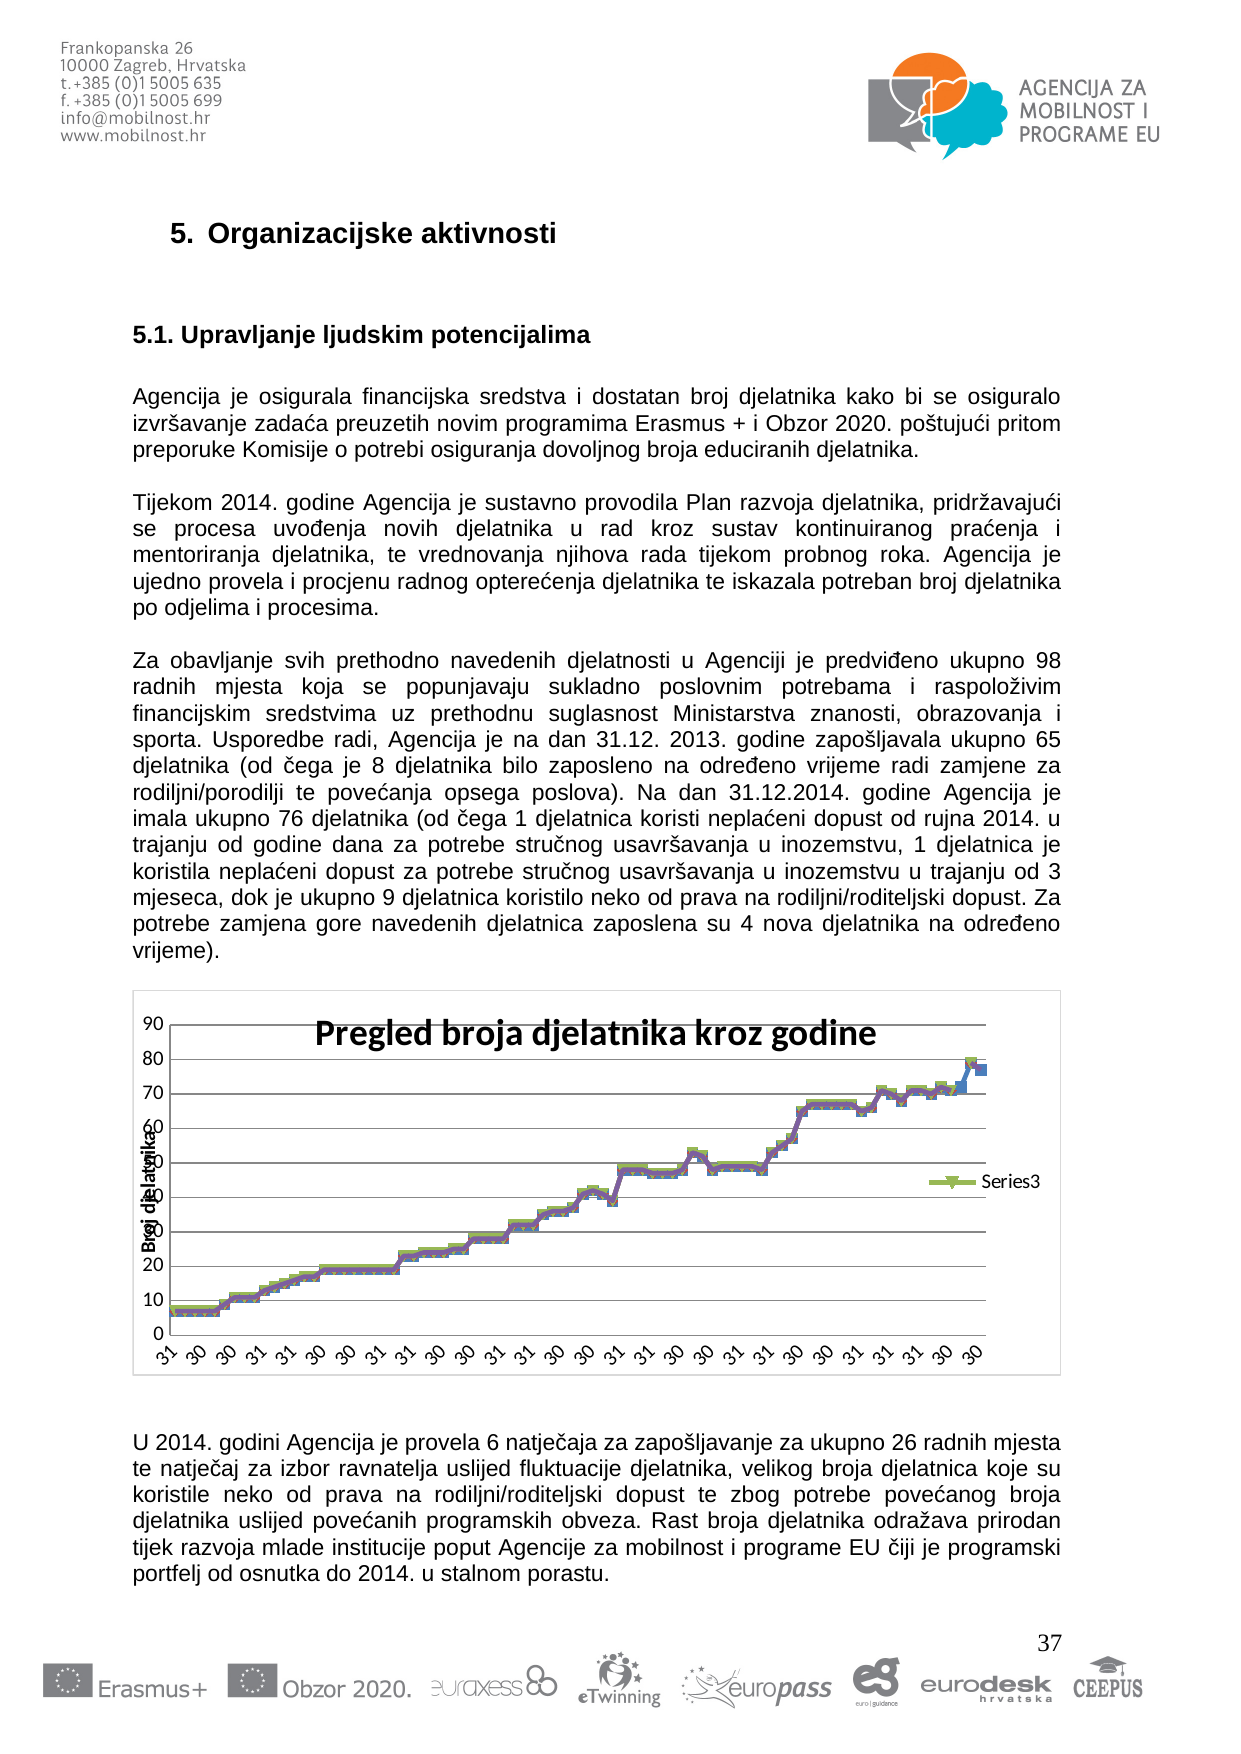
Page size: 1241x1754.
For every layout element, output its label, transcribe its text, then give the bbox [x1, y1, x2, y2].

text Agencija je osigurala financijska sredstva i dostatan broj djelatnika kako bi se osiguralo izvršavanje zadaća preuzetih novim programima Erasmus + i Obzor 2020. poštujući pritom preporuke Komisije o potrebi osiguranja dovoljnog broja educiranih djelatnika. [132, 383, 1062, 462]
text Za obavljanje svih prethodno navedenih djelatnosti u Agenciji je predviđeno ukupno 98 radnih mjesta koja se popunjavaju sukladno poslovnim potrebama i raspoloživim financijskim sredstvima uz prethodnu suglasnost Ministarstva znanosti, obrazovanja i sporta. Usporedbe radi, Agencija je na dan 31.12. 2013. godine zapošljavala ukupno 65 djelatnika (od čega je 8 djelatnika bilo zaposleno na određeno vrijeme radi zamjene za rodiljni/porodilji te povećanja opsega poslova). Na dan 31.12.2014. godine Agencija je imala ukupno 76 djelatnika (od čega 1 djelatnica koristi neplaćeni dopust od rujna 2014. u trajanju od godine dana za potrebe stručnog usavršavanja u inozemstvu, 1 djelatnica je koristila neplaćeni dopust za potrebe stručnog usavršavanja u inozemstvu u trajanju od 3 mjeseca, dok je ukupno 9 djelatnica koristilo neko od prava na rodiljni/roditeljski dopust. Za potrebe zamjena gore navedenih djelatnica zaposlena su 4 nova djelatnika na određeno vrijeme). [132, 647, 1062, 963]
text U 2014. godini Agencija je provela 6 natječaja za zapošljavanje za ukupno 26 radnih mjesta te natječaj za izbor ravnatelja uslijed fluktuacije djelatnika, velikog broja djelatnica koje su koristile neko od prava na rodiljni/roditeljski dopust te zbog potrebe povećanog broja djelatnika uslijed povećanih programskih obveza. Rast broja djelatnika odražava prirodan tijek razvoja mlade institucije poput Agencije za mobilnost i programe EU čiji je programski portfelj od osnutka do 2014. u stalnom porastu. [132, 1428, 1062, 1587]
picture [59, 34, 1160, 165]
text Tijekom 2014. godine Agencija je sustavno provodila Plan razvoja djelatnika, pridržavajući se procesa uvođenja novih djelatnika u rad kroz sustav kontinuiranog praćenja i mentoriranja djelatnika, te vrednovanja njihova rada tijekom probnog roka. Agencija je ujedno provela i procjenu radnog opterećenja djelatnika te iskazala potreban broj djelatnika po odjelima i procesima. [132, 489, 1062, 621]
subtitle Organizacijske aktivnosti [170, 216, 1062, 250]
subtitle 5.1. Upravljanje ljudskim potencijalima [132, 320, 1062, 349]
picture [42, 1637, 1144, 1713]
